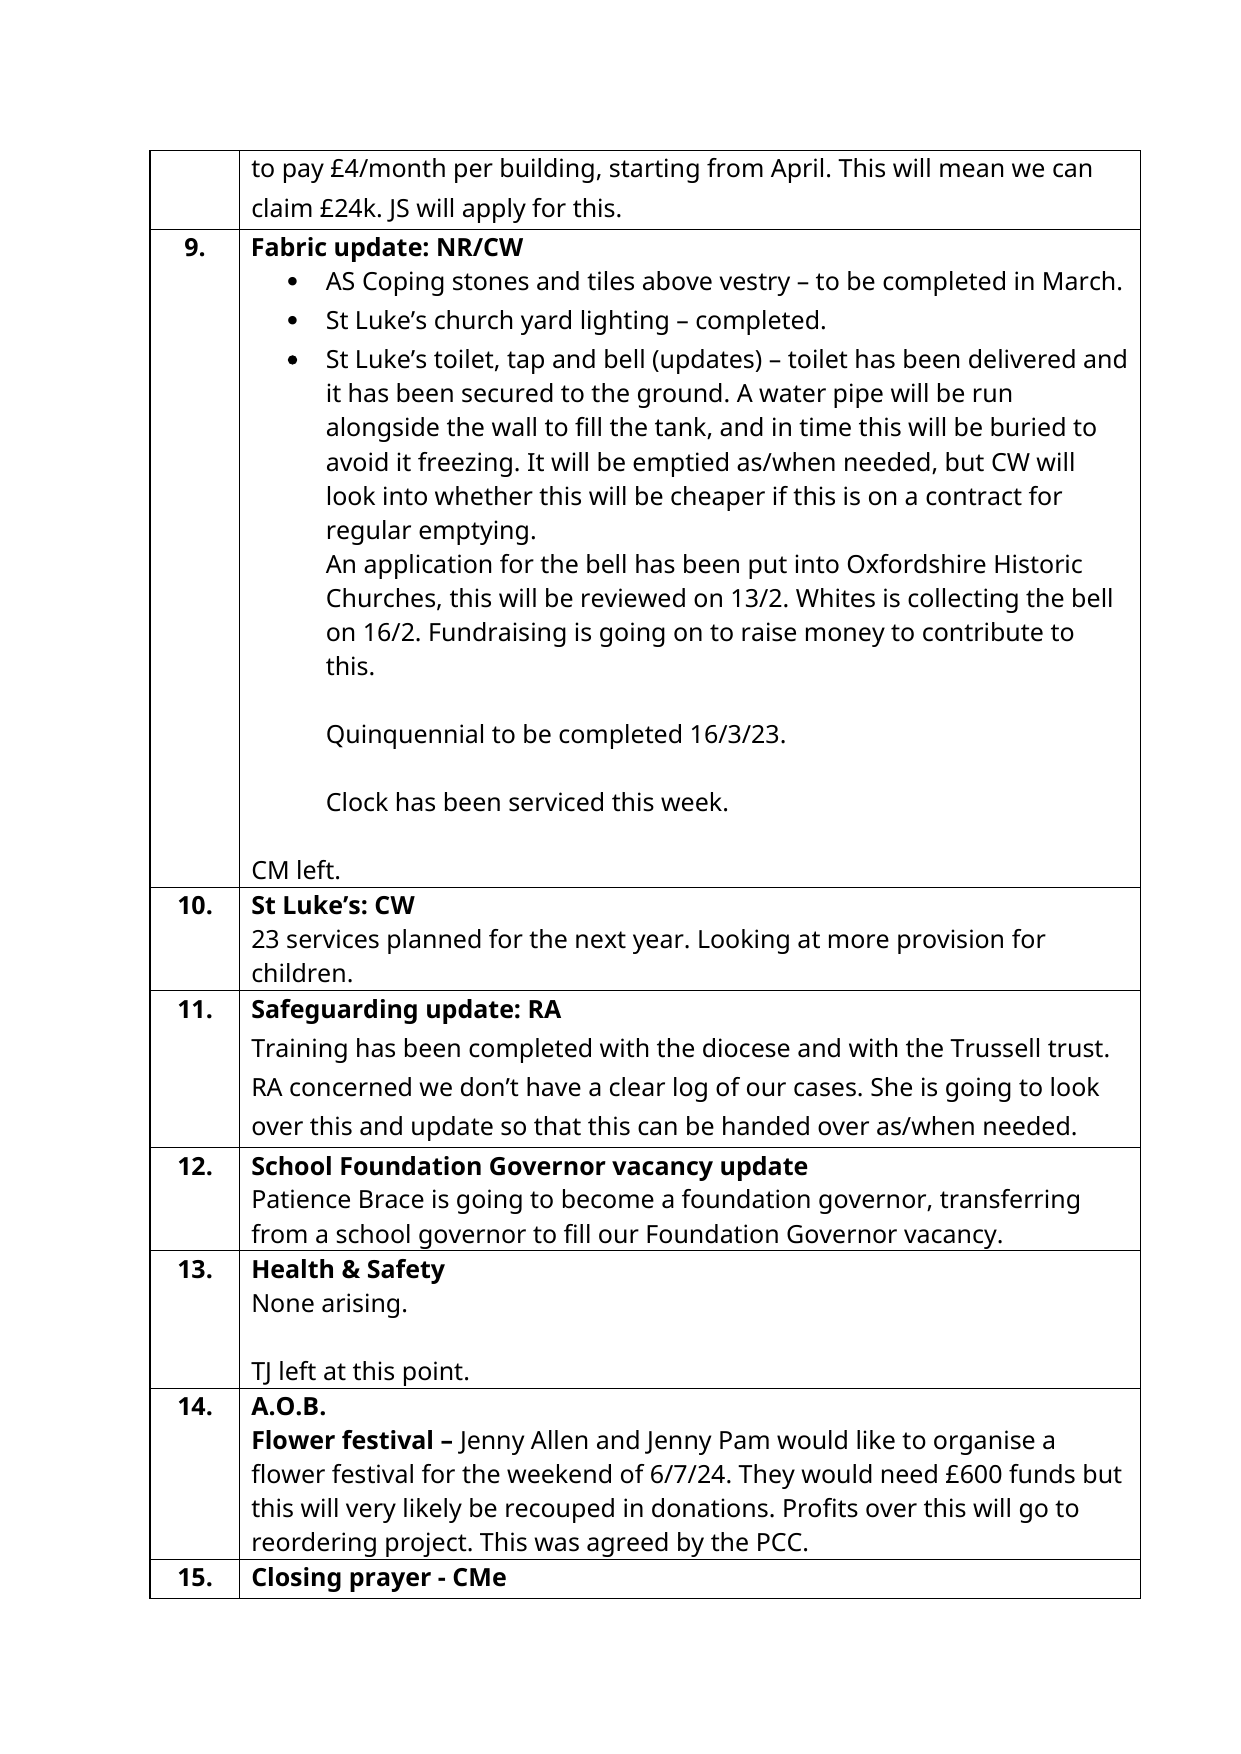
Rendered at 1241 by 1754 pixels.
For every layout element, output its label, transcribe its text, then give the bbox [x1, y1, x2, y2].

table_cell Fabric update: NR/CW AS Coping stones and tiles above vestry – to be completed in March. St Luke’s church yard lighting – completed. St Luke’s toilet, tap and bell (updates) – toilet has been delivered and it has been secured to the ground. A water pipe will be run alongside the wall to fill the tank, and in time this will be buried to avoid it freezing. It will be emptied as/when needed, but CW will look into whether this will be cheaper if this is on a contract for regular emptying. An application for the bell has been put into Oxfordshire Historic Churches, this will be reviewed on 13/2. Whites is collecting the bell on 16/2. Fundraising is going on to raise money to contribute to this. Quinquennial to be completed 16/3/23. Clock has been serviced this week. CM left. [240, 230, 1140, 887]
table_cell 14. [151, 1389, 239, 1559]
table_cell 11. [151, 991, 239, 1147]
table_cell St Luke’s: CW 23 services planned for the next year. Looking at more provision for children. [240, 888, 1140, 990]
table_cell 9. [151, 230, 239, 887]
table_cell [240, 151, 1140, 228]
table_cell 10. [151, 888, 239, 990]
table_cell 12. [151, 1148, 239, 1250]
table_cell 13. [151, 1251, 239, 1388]
table_cell A.O.B. Flower festival – Jenny Allen and Jenny Pam would like to organise a flower festival for the weekend of 6/7/24. They would need £600 funds but this will very likely be recouped in donations. Profits over this will go to reordering project. This was agreed by the PCC. [240, 1389, 1140, 1559]
table_cell School Foundation Governor vacancy update Patience Brace is going to become a foundation governor, transferring from a school governor to fill our Foundation Governor vacancy. [240, 1148, 1140, 1250]
table_cell Health & Safety None arising. TJ left at this point. [240, 1251, 1140, 1388]
table_cell Safeguarding update: RA Training has been completed with the diocese and with the Trussell trust. RA concerned we don’t have a clear log of our cases. She is going to look over this and update so that this can be handed over as/when needed. [240, 991, 1140, 1147]
table_cell 8. [151, 151, 239, 228]
table_cell 15. [151, 1560, 239, 1598]
table_cell Closing prayer - CMe [240, 1560, 1140, 1598]
